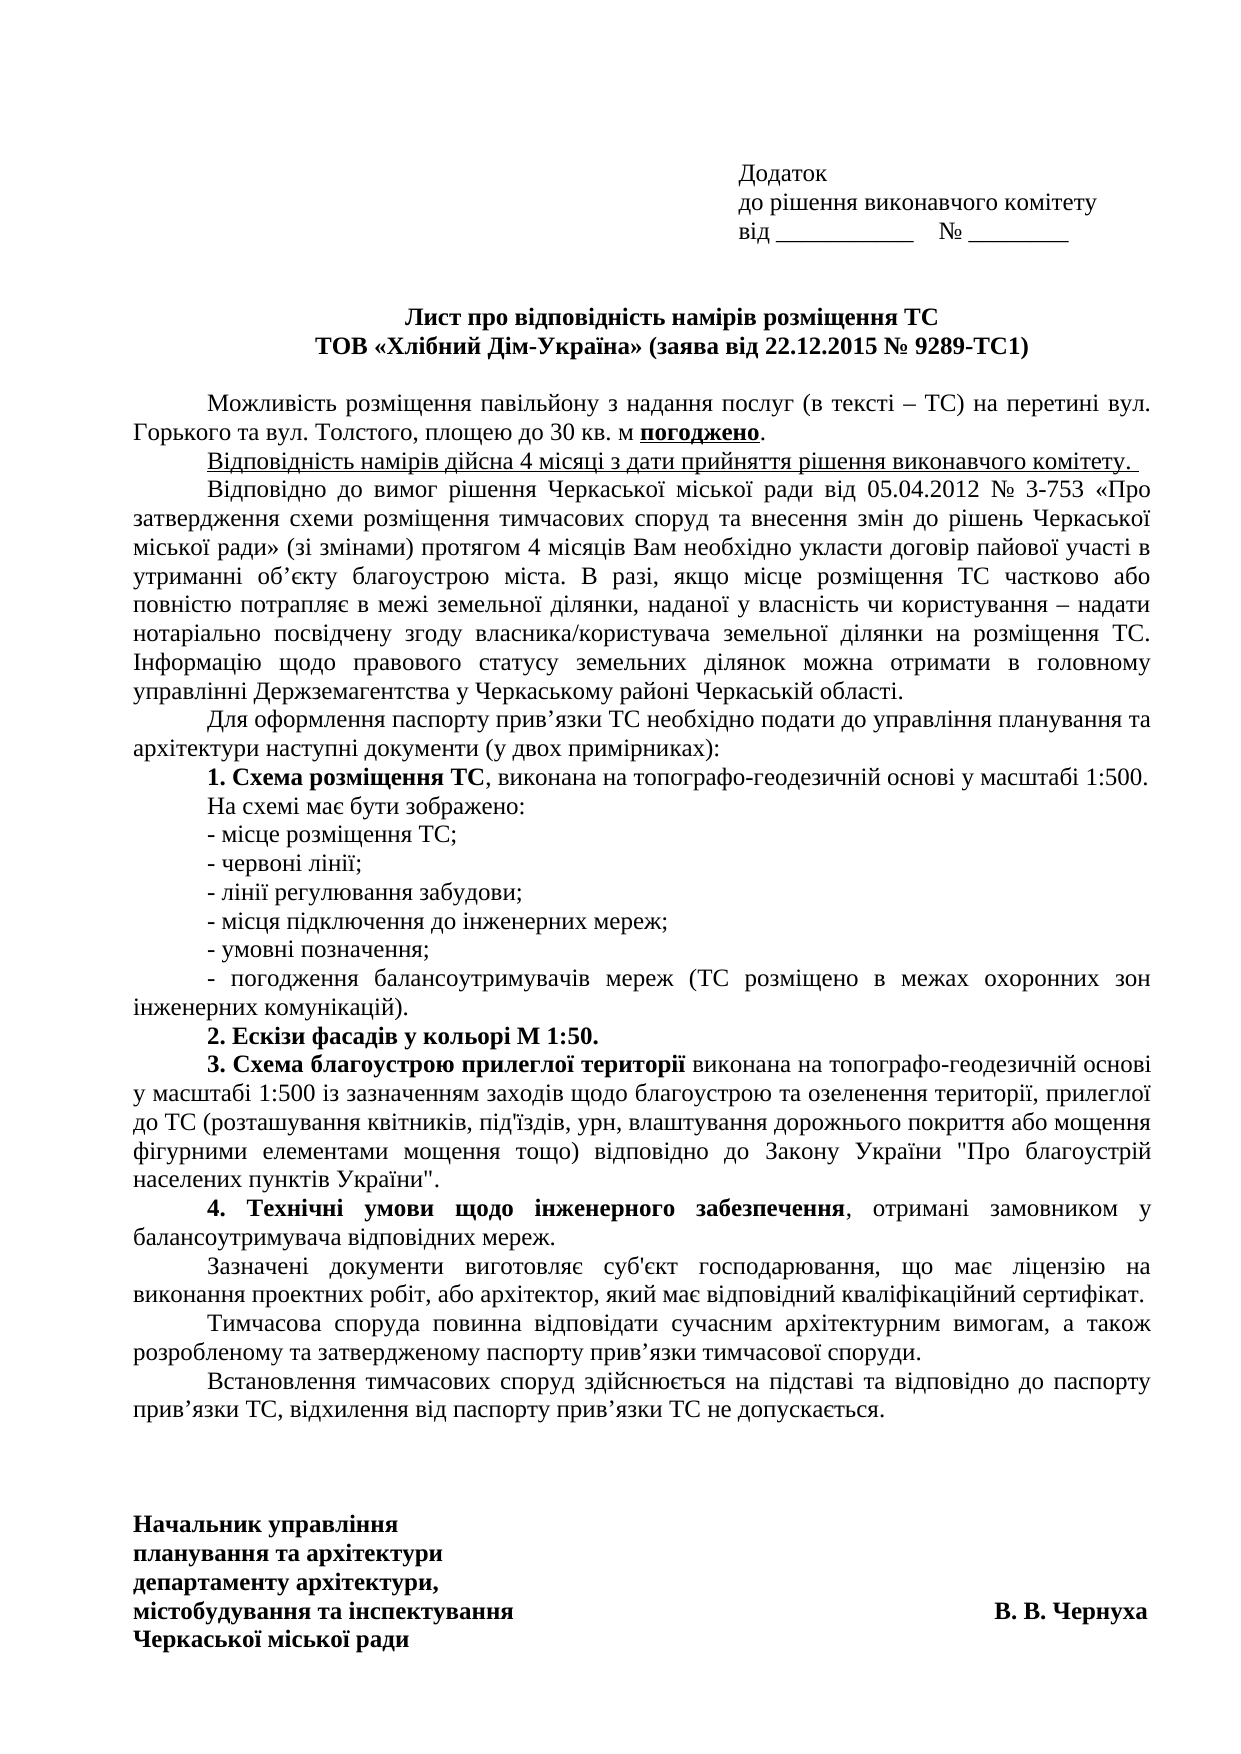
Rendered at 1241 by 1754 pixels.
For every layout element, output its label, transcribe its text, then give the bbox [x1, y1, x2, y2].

text ТОВ «Хлібний Дім-Україна» (заява від 22.12.2015 № 9289-ТС1) [133, 331, 1152, 359]
text до рішення виконавчого комітету [738, 187, 1152, 216]
text - червоні лінії; [133, 848, 1152, 877]
text - погодження балансоутримувачів мереж (ТС розміщено в межах охоронних зон інженерних комунікацій). [133, 963, 1152, 1021]
text 3. Схема благоустрою прилеглої території виконана на топографо-геодезичній основі у масштабі 1:500 із зазначенням заходів щодо благоустрою та озеленення території, прилеглої до ТС (розташування квітників, під'їздів, урн, влаштування дорожнього покриття або мощення фігурними елементами мощення тощо) відповідно до Закону України "Про благоустрій населених пунктів України". [133, 1049, 1152, 1193]
text Відповідність намірів дійсна 4 місяці з дати прийняття рішення виконавчого комітету. [133, 446, 1152, 474]
text 4. Технічні умови щодо інженерного забезпечення, отримані замовником у балансоутримувача відповідних мереж. [133, 1193, 1152, 1251]
text На схемі має бути зображено: [133, 791, 1152, 819]
text Начальник управління [133, 1509, 1152, 1538]
text планування та архітектури [133, 1538, 1152, 1567]
text Зазначені документи виготовляє суб'єкт господарювання, що має ліцензію на виконання проектних робіт, або архітектор, який має відповідний кваліфікаційний сертифікат. [133, 1251, 1152, 1308]
text від ___________ № ________ [738, 216, 1152, 244]
text Встановлення тимчасових споруд здійснюється на підставі та відповідно до паспорту прив’язки ТС, відхилення від паспорту прив’язки ТС не допускається. [133, 1366, 1152, 1423]
text департаменту архітектури, [133, 1567, 1152, 1596]
text Можливість розміщення павільйону з надання послуг (в тексті – ТС) на перетині вул. Горького та вул. Толстого, площею до 30 кв. м погоджено. [133, 388, 1152, 446]
text - місця підключення до інженерних мереж; [133, 906, 1152, 934]
text Для оформлення паспорту прив’язки ТС необхідно подати до управління планування та архітектури наступні документи (у двох примірниках): [133, 704, 1152, 762]
text 2. Ескізи фасадів у кольорі М 1:50. [133, 1021, 1152, 1049]
text - умовні позначення; [133, 934, 1152, 963]
text містобудування та інспектування В. В. Чернуха [133, 1596, 1152, 1624]
text - лінії регулювання забудови; [133, 877, 1152, 906]
text Черкаської міської ради [133, 1624, 1152, 1653]
text Лист про відповідність намірів розміщення ТС [133, 302, 1152, 331]
text Додаток [738, 158, 1152, 187]
text Тимчасова споруда повинна відповідати сучасним архітектурним вимогам, а також розробленому та затвердженому паспорту прив’язки тимчасової споруди. [133, 1308, 1152, 1366]
text Відповідно до вимог рішення Черкаської міської ради від 05.04.2012 № 3-753 «Про затвердження схеми розміщення тимчасових споруд та внесення змін до рішень Черкаської міської ради» (зі змінами) протягом 4 місяців Вам необхідно укласти договір пайової участі в утриманні об’єкту благоустрою міста. В разі, якщо місце розміщення ТС частково або повністю потрапляє в межі земельної ділянки, наданої у власність чи користування – надати нотаріально посвідчену згоду власника/користувача земельної ділянки на розміщення ТС. Інформацію щодо правового статусу земельних ділянок можна отримати в головному управлінні Держземагентства у Черкаському районі Черкаській області. [133, 474, 1152, 704]
text 1. Схема розміщення ТС, виконана на топографо-геодезичній основі у масштабі 1:500. [133, 762, 1152, 791]
text - місце розміщення ТС; [133, 819, 1152, 848]
